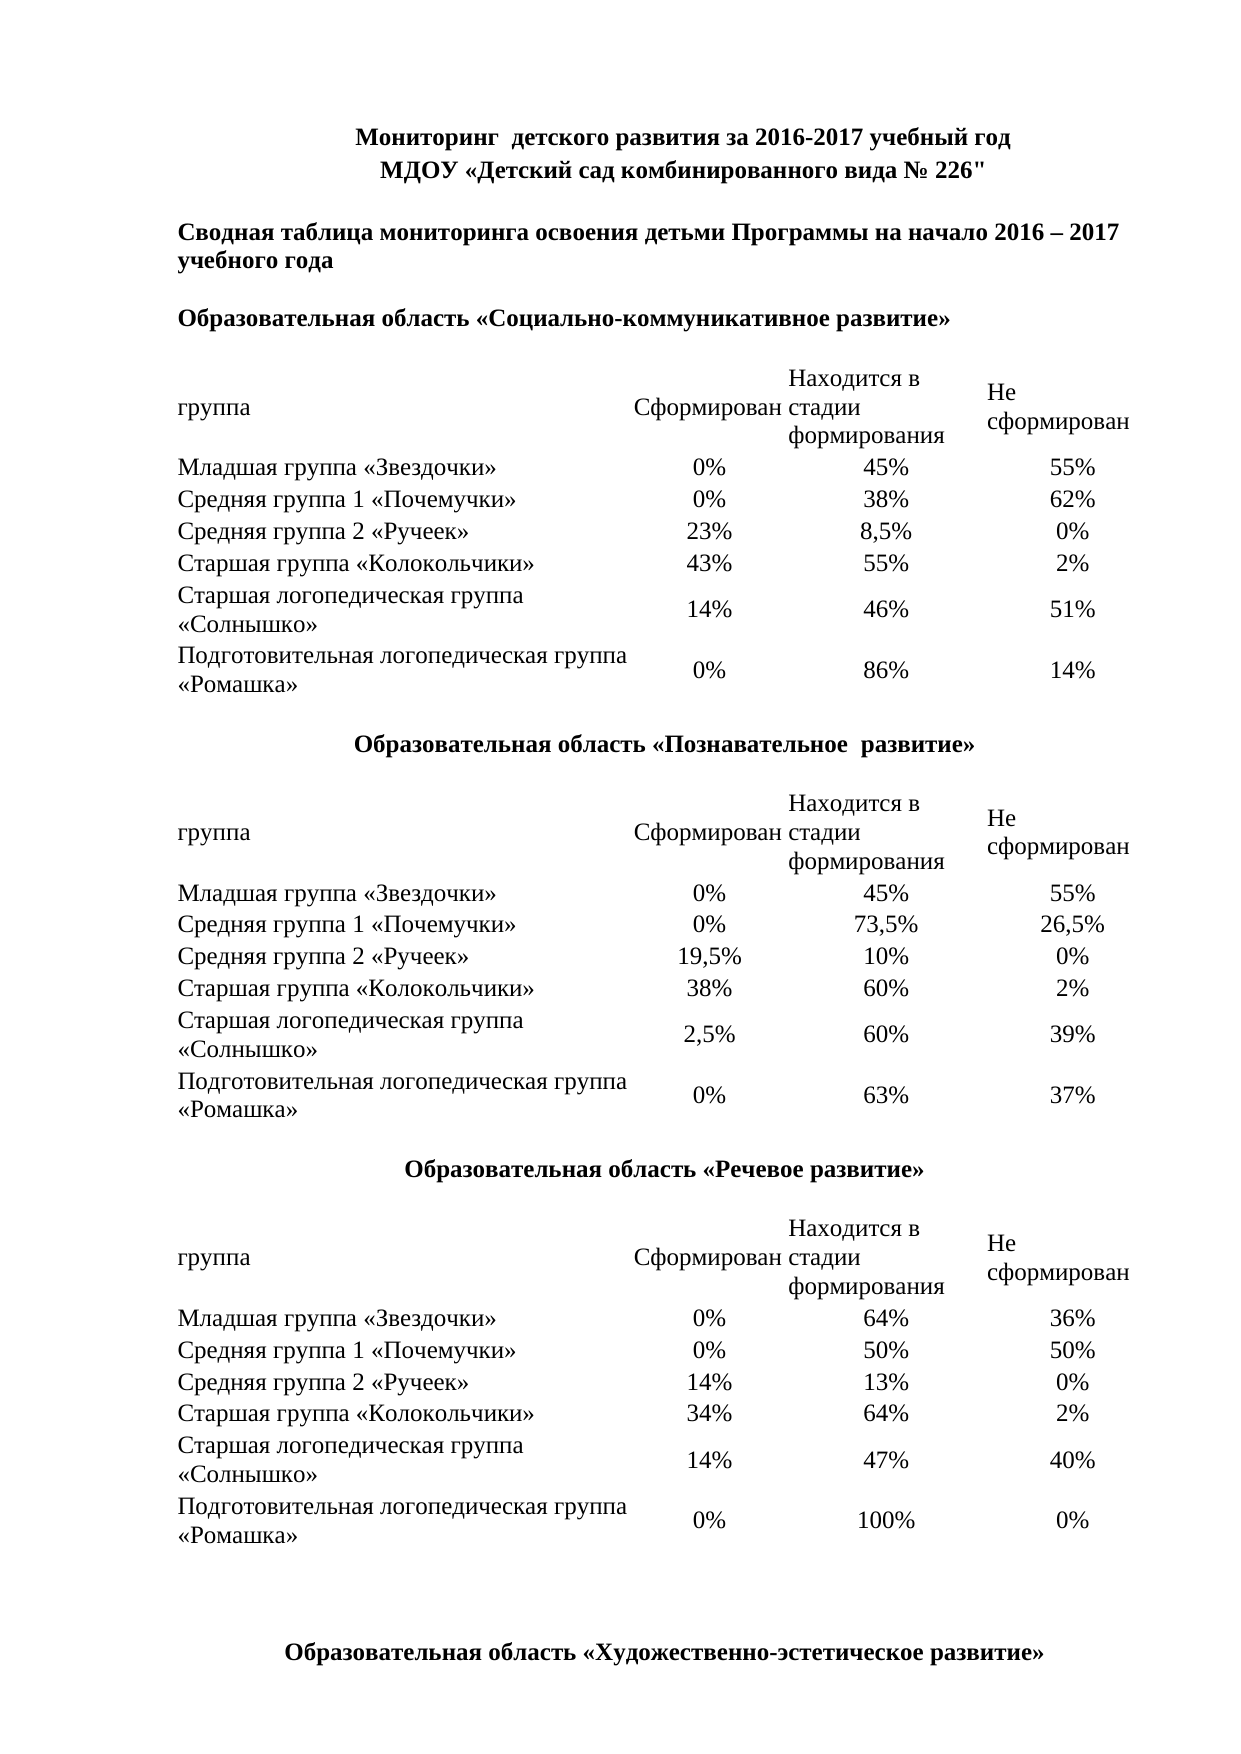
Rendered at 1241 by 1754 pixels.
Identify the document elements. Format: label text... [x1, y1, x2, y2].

table_cell 39% [985, 1004, 1159, 1064]
table_cell 14% [632, 1365, 787, 1397]
table_header Не сформирован [985, 361, 1159, 451]
table_cell 86% [787, 639, 985, 699]
table_cell 0% [985, 940, 1159, 972]
table_cell 0% [632, 451, 787, 483]
table_header группа [176, 361, 632, 451]
table_header Находится в стадии формирования [787, 361, 985, 451]
table_cell 50% [787, 1333, 985, 1365]
table_cell 8,5% [787, 515, 985, 546]
table_cell 55% [985, 876, 1159, 908]
table_cell Подготовительная логопедическая группа «Ромашка» [176, 1489, 632, 1550]
table_cell 0% [632, 483, 787, 514]
table_cell 0% [985, 1489, 1159, 1550]
table_cell 26,5% [985, 908, 1159, 940]
table_cell 73,5% [787, 908, 985, 940]
table_cell Средняя группа 1 «Почемучки» [176, 908, 632, 940]
table_header группа [176, 1212, 632, 1301]
table_cell 10% [787, 940, 985, 972]
table_cell 37% [985, 1064, 1159, 1125]
table_header группа [176, 787, 632, 876]
table_header Находится в стадии формирования [787, 1212, 985, 1301]
table_cell 0% [632, 1064, 787, 1125]
text Образовательная область «Социально-коммуникативное развитие» [177, 303, 1152, 332]
table_cell Средняя группа 1 «Почемучки» [176, 483, 632, 514]
table_cell 0% [632, 876, 787, 908]
table_cell 14% [632, 1429, 787, 1489]
table_cell 100% [787, 1489, 985, 1550]
table_cell 2% [985, 546, 1159, 578]
table_cell 2,5% [632, 1004, 787, 1064]
table_cell 60% [787, 972, 985, 1003]
table_cell 19,5% [632, 940, 787, 972]
table_header Не сформирован [985, 1212, 1159, 1301]
table_cell Старшая группа «Колокольчики» [176, 972, 632, 1003]
table_cell 0% [985, 515, 1159, 546]
table_cell Младшая группа «Звездочки» [176, 451, 632, 483]
table_cell 0% [632, 908, 787, 940]
table_cell 40% [985, 1429, 1159, 1489]
table_cell Подготовительная логопедическая группа «Ромашка» [176, 1064, 632, 1125]
table_cell 0% [985, 1365, 1159, 1397]
table_cell Младшая группа «Звездочки» [176, 876, 632, 908]
table_cell 60% [787, 1004, 985, 1064]
table_cell 0% [632, 1301, 787, 1333]
table_cell 36% [985, 1301, 1159, 1333]
table_cell 2% [985, 1397, 1159, 1429]
table_cell 47% [787, 1429, 985, 1489]
table_cell 14% [985, 639, 1159, 699]
table_cell 0% [632, 639, 787, 699]
table_cell 45% [787, 451, 985, 483]
text Образовательная область «Познавательное развитие» [177, 729, 1152, 757]
table_cell Средняя группа 2 «Ручеек» [176, 940, 632, 972]
table_cell 14% [632, 578, 787, 639]
table_cell 46% [787, 578, 985, 639]
table_cell Средняя группа 2 «Ручеек» [176, 515, 632, 546]
table_cell 0% [632, 1333, 787, 1365]
table_cell Средняя группа 1 «Почемучки» [176, 1333, 632, 1365]
table_cell 55% [787, 546, 985, 578]
table_cell 63% [787, 1064, 985, 1125]
table_cell Младшая группа «Звездочки» [176, 1301, 632, 1333]
table_cell 23% [632, 515, 787, 546]
table_cell 38% [632, 972, 787, 1003]
table_cell 43% [632, 546, 787, 578]
table_cell Средняя группа 2 «Ручеек» [176, 1365, 632, 1397]
table_cell 13% [787, 1365, 985, 1397]
table_cell 64% [787, 1397, 985, 1429]
table_cell Старшая логопедическая группа «Солнышко» [176, 1004, 632, 1064]
table_header Находится в стадии формирования [787, 787, 985, 876]
table_cell Старшая группа «Колокольчики» [176, 1397, 632, 1429]
table_header Не сформирован [985, 787, 1159, 876]
table_header Сформирован [632, 787, 787, 876]
table_cell 45% [787, 876, 985, 908]
table_cell 0% [632, 1489, 787, 1550]
text Образовательная область «Художественно-эстетическое развитие» [177, 1637, 1152, 1666]
table_cell Старшая группа «Колокольчики» [176, 546, 632, 578]
table_cell 50% [985, 1333, 1159, 1365]
table_cell Подготовительная логопедическая группа «Ромашка» [176, 639, 632, 699]
table_header Сформирован [632, 1212, 787, 1301]
table_cell 51% [985, 578, 1159, 639]
table_header Сформирован [632, 361, 787, 451]
table_cell 55% [985, 451, 1159, 483]
text Образовательная область «Речевое развитие» [177, 1154, 1152, 1183]
list МДОУ «Детский сад комбинированного вида № 226" [215, 155, 1152, 183]
table_cell 64% [787, 1301, 985, 1333]
table_cell 2% [985, 972, 1159, 1003]
table_cell Старшая логопедическая группа «Солнышко» [176, 578, 632, 639]
table_cell Старшая логопедическая группа «Солнышко» [176, 1429, 632, 1489]
table_cell 38% [787, 483, 985, 514]
table_cell 34% [632, 1397, 787, 1429]
text Сводная таблица мониторинга освоения детьми Программы на начало 2016 – 2017 учебного года [177, 217, 1152, 274]
table_cell 62% [985, 483, 1159, 514]
list Мониторинг детского развития за 2016-2017 учебный год [215, 122, 1152, 150]
